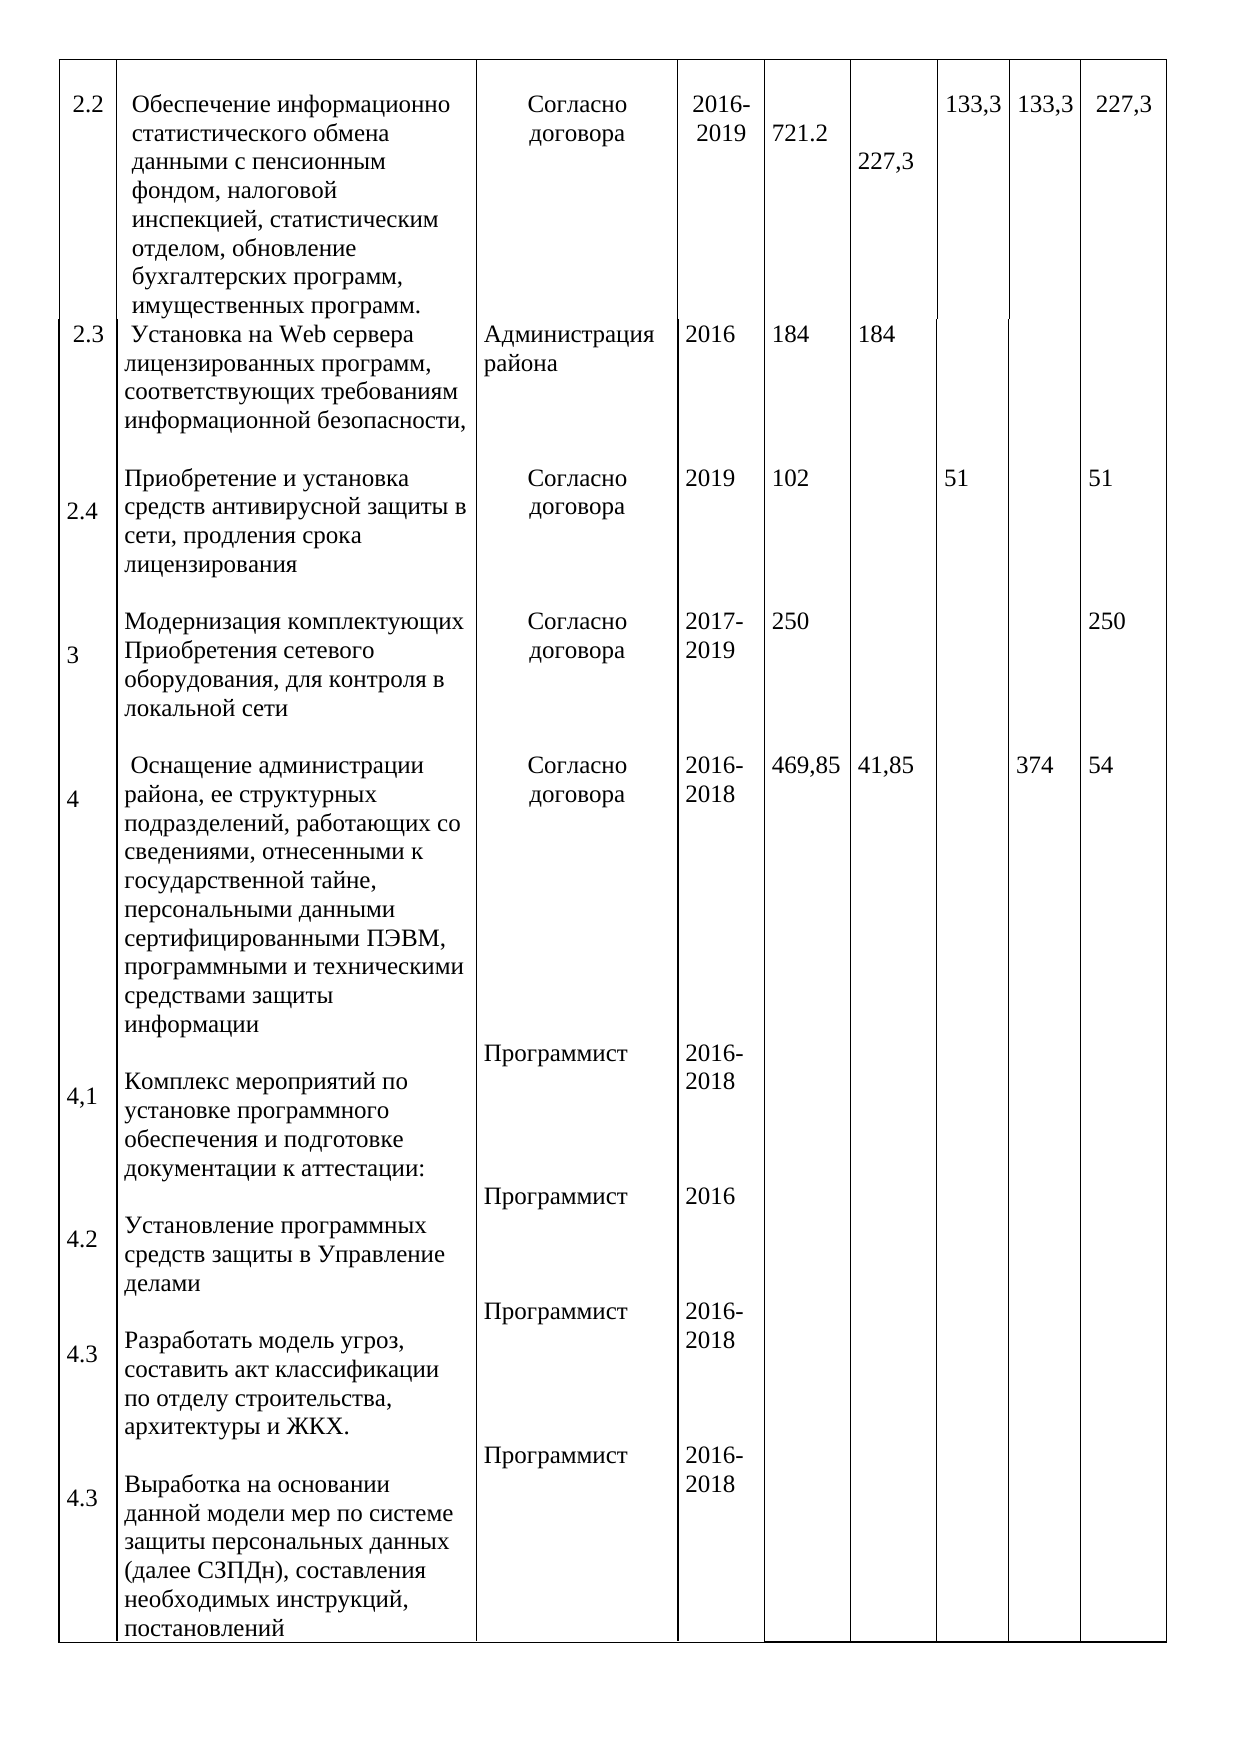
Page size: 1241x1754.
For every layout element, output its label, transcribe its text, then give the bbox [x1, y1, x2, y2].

table_cell 184 41,85 [851, 319, 936, 1641]
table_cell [60, 60, 116, 319]
table_cell Администрация района Согласно договора Согласно договора Согласно договора Программист Программист Программист Программист [477, 319, 677, 1641]
table_cell 650 234 490 133,3 [1010, 60, 1080, 319]
table_cell 650 234 490 133,3 [938, 60, 1009, 319]
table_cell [765, 60, 850, 319]
table_cell 650 234 490 227,3 [1081, 60, 1166, 319]
table_cell 650 197 654,3 227,3 [851, 60, 937, 319]
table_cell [678, 60, 764, 319]
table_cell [477, 60, 677, 319]
table_cell 51 250 54 [1081, 319, 1166, 1641]
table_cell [117, 60, 476, 319]
table_cell 374 [1009, 319, 1080, 1641]
table_cell 184 102 250 469,85 [765, 319, 850, 1641]
table_cell Установка на Web сервера лицензированных программ, соответствующих требованиям информационной безопасности, Приобретение и установка средств антивирусной защиты в сети, продления срока лицензирования Модернизация комплектующих Приобретения сетевого оборудования, для контроля в локальной сети Оснащение администрации района, ее структурных подразделений, работающих со сведениями, отнесенными к государственной тайне, персональными данными сертифицированными ПЭВМ, программными и техническими средствами защиты информации Комплекс мероприятий по установке программного обеспечения и подготовке документации к аттестации: Установление программных средств защиты в Управление делами Разработать модель угроз, составить акт классификации по отделу строительства, архитектуры и ЖКХ. Выработка на основании данной модели мер по системе защиты персональных данных (далее СЗПДн), составления необходимых инструкций, постановлений [118, 319, 476, 1641]
table_cell 2016 2019 2017-2019 2016-2018 2016-2018 2016 2016-2018 2016-2018 [679, 319, 764, 1641]
table_cell 2.3 2.4 3 4 4,1 4.2 4.3 4.3 [60, 319, 116, 1641]
table_cell 51 [937, 319, 1008, 1641]
